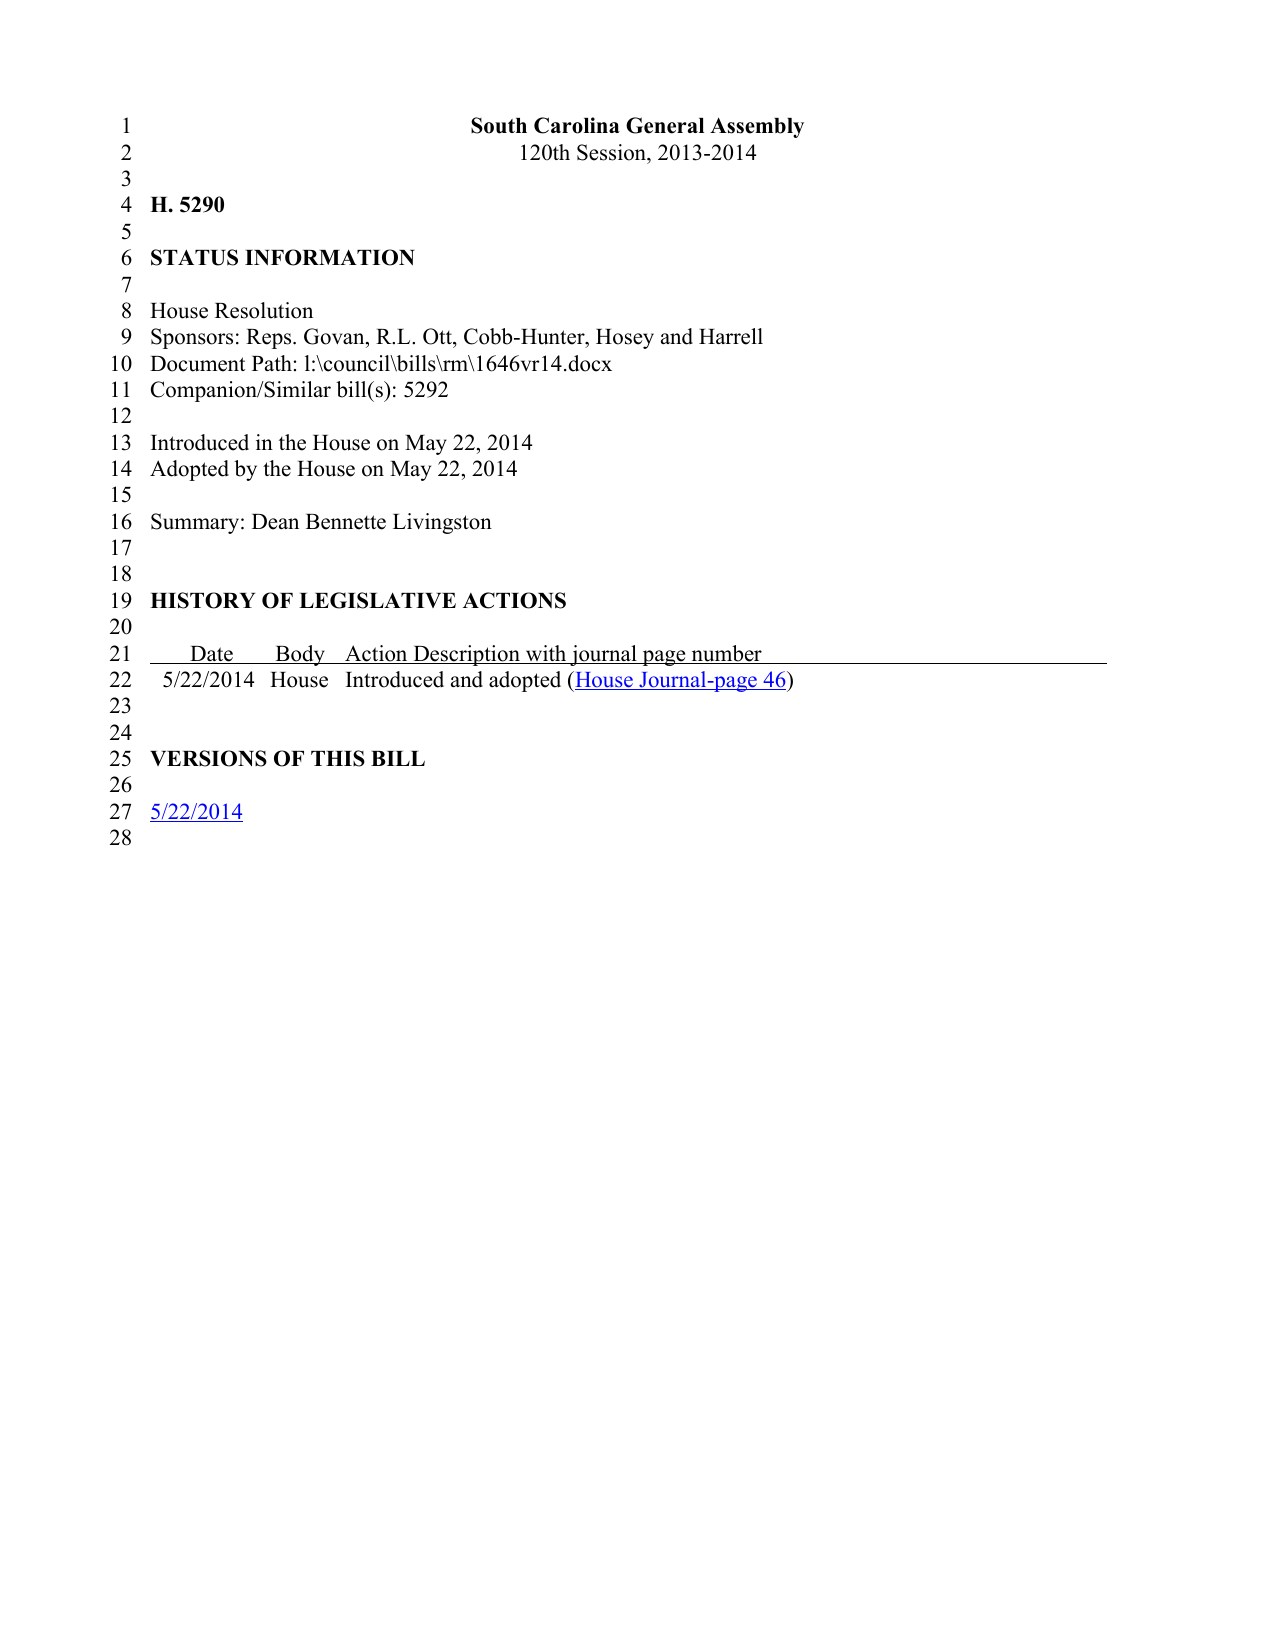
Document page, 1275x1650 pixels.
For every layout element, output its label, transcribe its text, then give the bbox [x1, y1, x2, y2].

text Introduced in the House on May 22, 2014 [150, 429, 1125, 455]
text Sponsors: Reps. Govan, R.L. Ott, Cobb-Hunter, Hosey and Harrell [150, 323, 1125, 350]
text Date Body Action Description with journal page number [150, 639, 1125, 666]
text Companion/Similar bill(s): 5292 [150, 376, 1125, 402]
text South Carolina General Assembly [150, 112, 1125, 139]
text 5/22/2014 [150, 798, 1125, 824]
text Summary: Dean Bennette Livingston [150, 508, 1125, 534]
text H. 5290 [150, 192, 1125, 218]
text House Resolution [150, 297, 1125, 323]
text 120th Session, 2013-2014 [150, 139, 1125, 165]
text 5/22/2014 House Introduced and adopted (House Journal-page 46) [150, 666, 1125, 692]
text STATUS INFORMATION [150, 244, 1125, 271]
text VERSIONS OF THIS BILL [150, 745, 1125, 771]
text Document Path: l:\council\bills\rm\1646vr14.docx [150, 350, 1125, 376]
text Adopted by the House on May 22, 2014 [150, 455, 1125, 481]
text HISTORY OF LEGISLATIVE ACTIONS [150, 587, 1125, 613]
